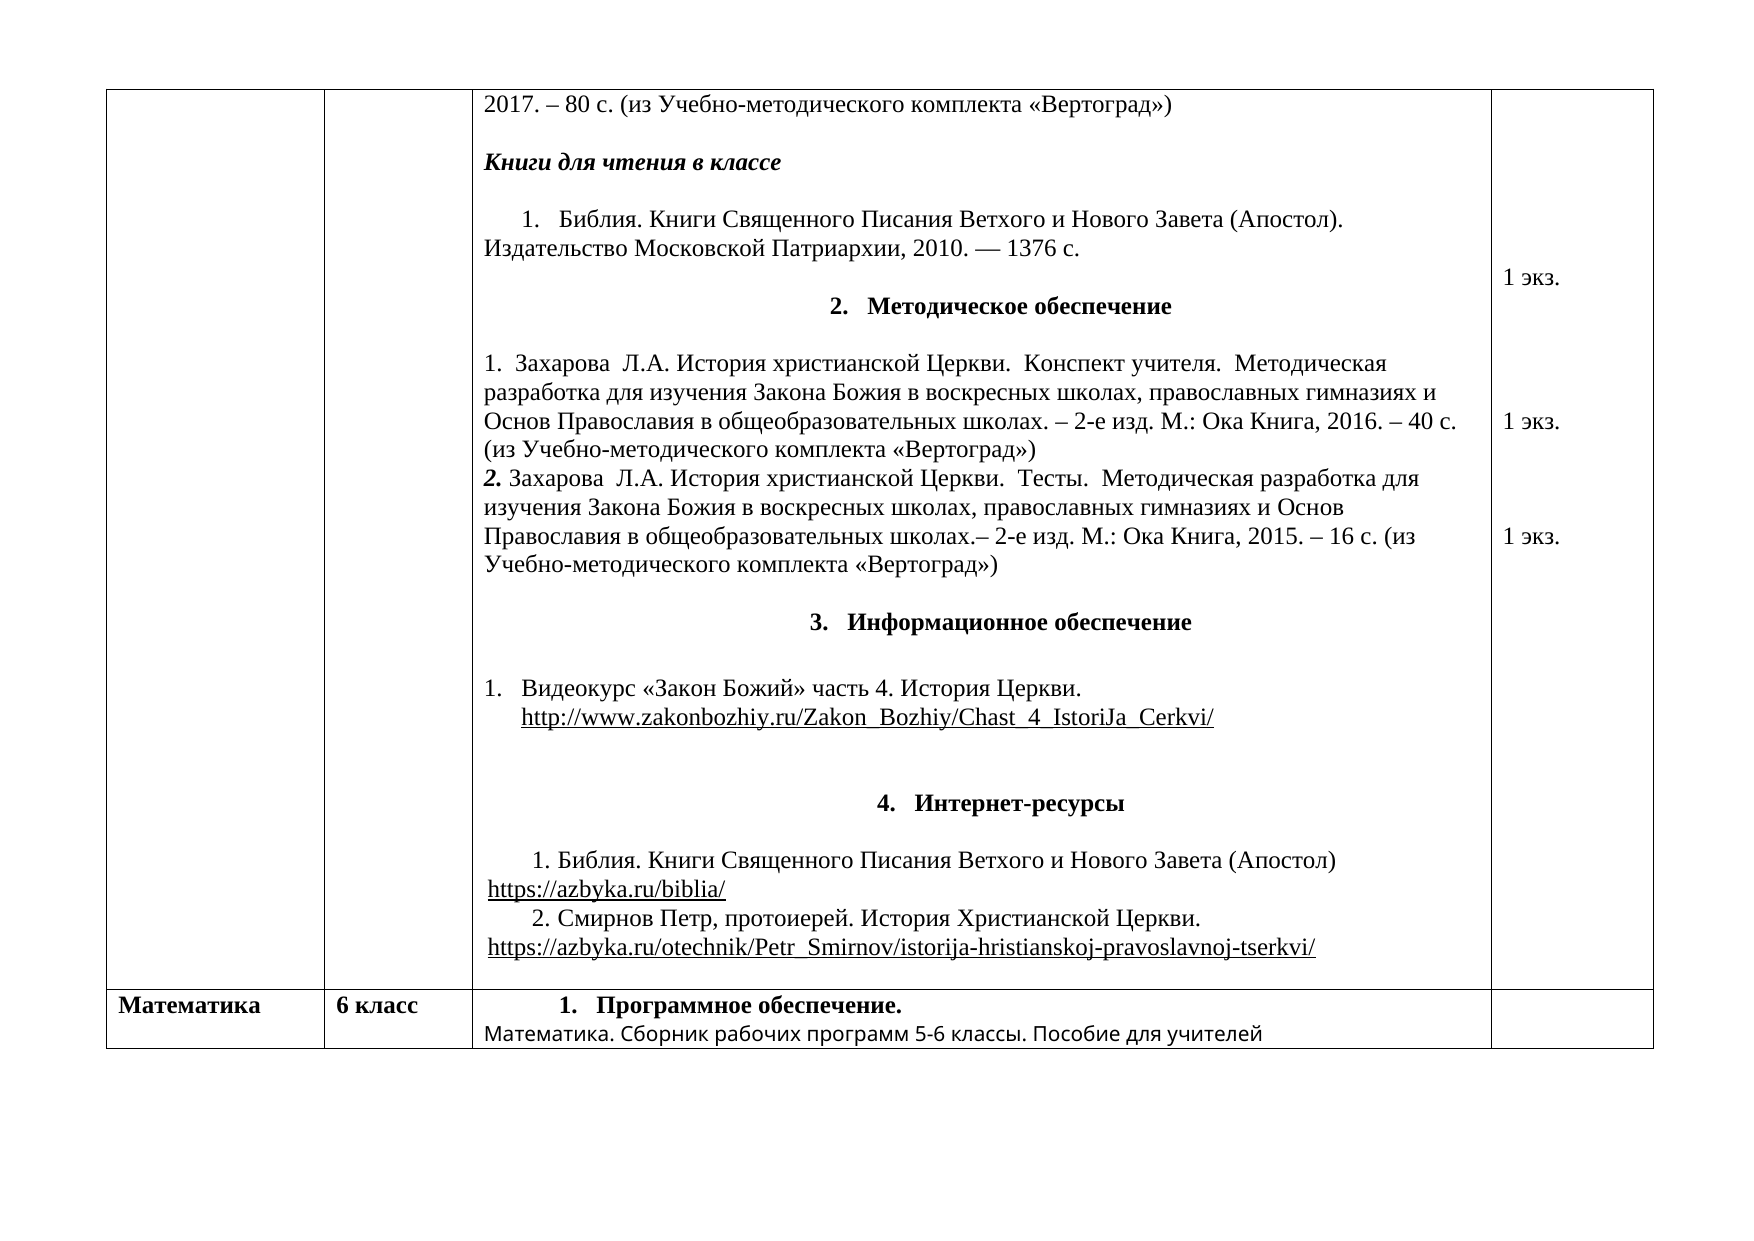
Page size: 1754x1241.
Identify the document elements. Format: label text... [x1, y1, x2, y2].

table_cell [473, 90, 1491, 989]
table_cell 5 [1492, 990, 1653, 1048]
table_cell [473, 990, 1491, 1048]
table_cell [325, 90, 472, 989]
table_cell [107, 90, 324, 989]
table_cell 6 класс [325, 990, 472, 1048]
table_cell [1492, 90, 1653, 989]
table_cell Математика [107, 990, 324, 1048]
